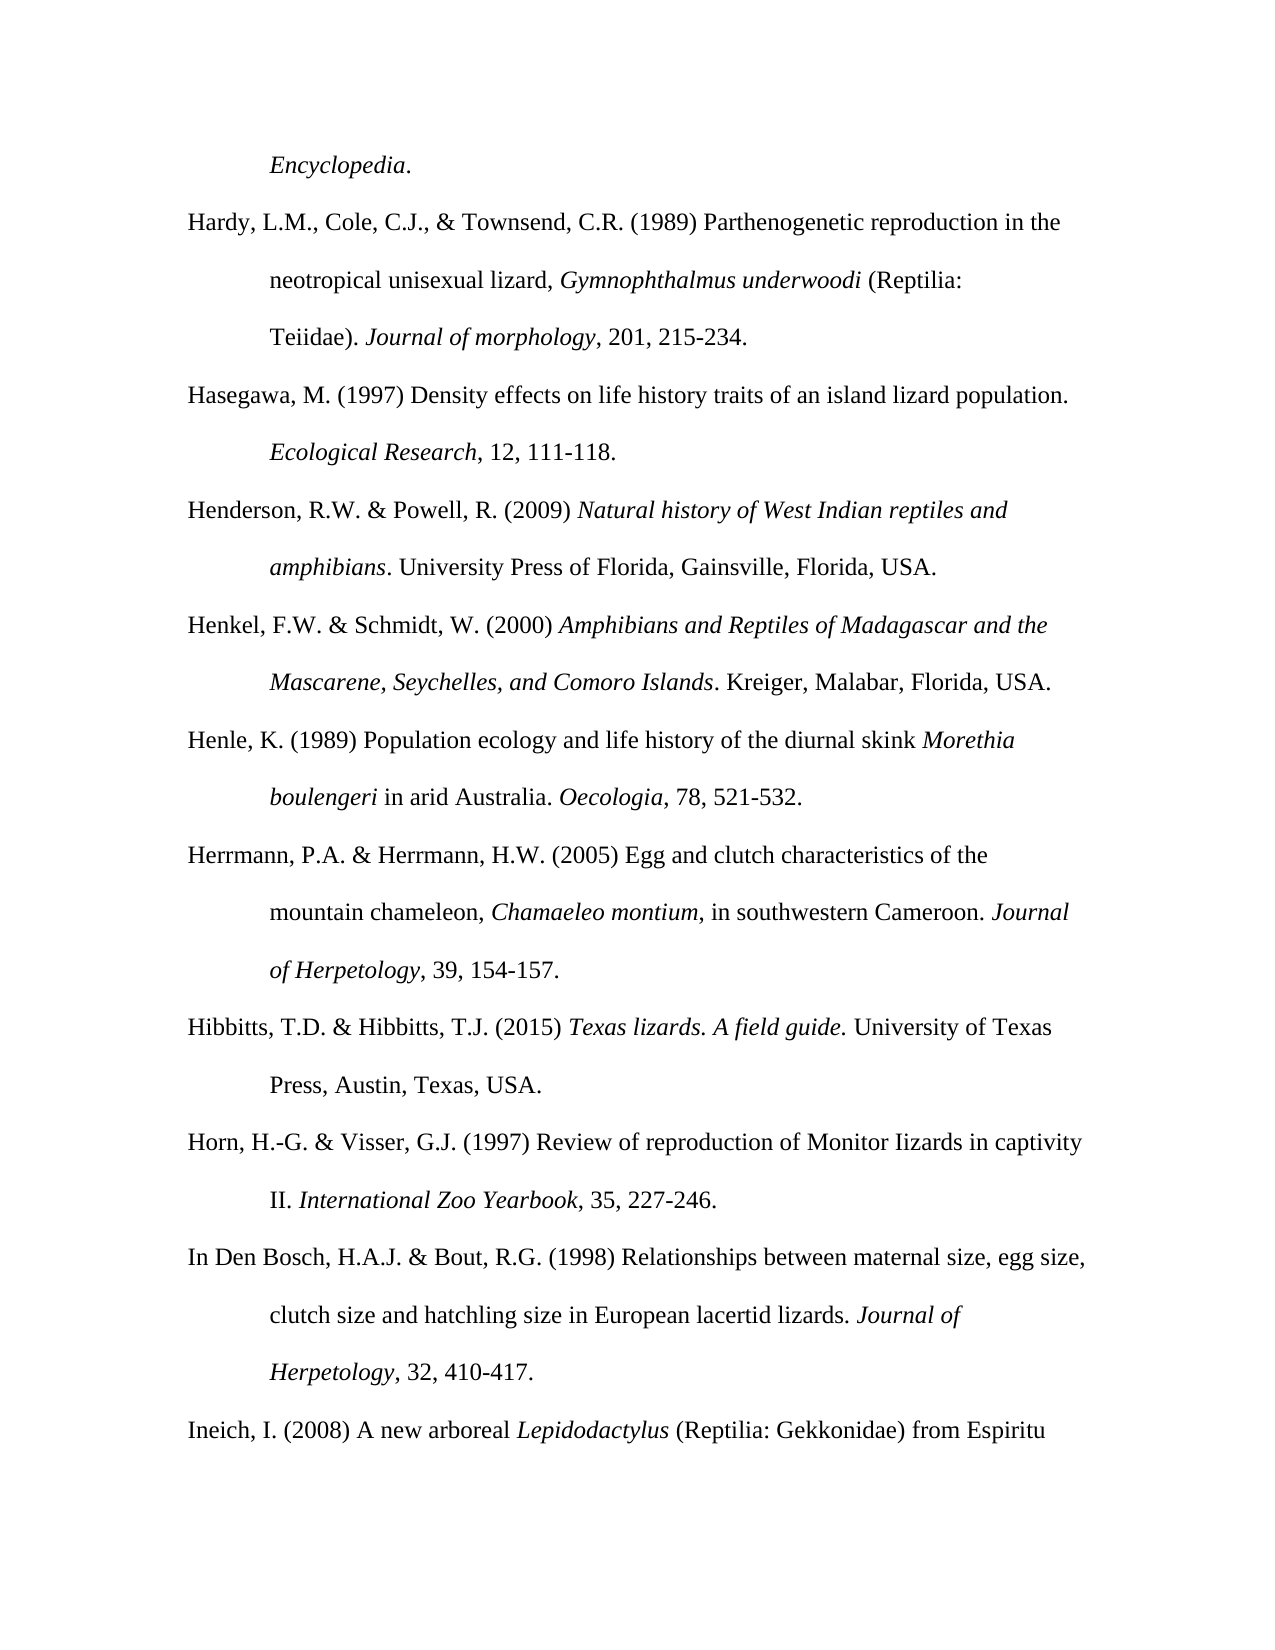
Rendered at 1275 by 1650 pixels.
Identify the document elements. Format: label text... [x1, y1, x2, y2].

text Henkel, F.W. & Schmidt, W. (2000) Amphibians and Reptiles of Madagascar and the Mascarene, Seychelles, and Comoro Islands. Kreiger, Malabar, Florida, USA. [187, 610, 1087, 696]
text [187, 1415, 1087, 1444]
text Herrmann, P.A. & Herrmann, H.W. (2005) Egg and clutch characteristics of the mountain chameleon, Chamaeleo montium, in southwestern Cameroon. Journal of Herpetology, 39, 154-157. [187, 840, 1087, 984]
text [187, 150, 1087, 179]
text In Den Bosch, H.A.J. & Bout, R.G. (1998) Relationships between maternal size, egg size, clutch size and hatchling size in European lacertid lizards. Journal of Herpetology, 32, 410-417. [187, 1242, 1087, 1386]
text Hibbitts, T.D. & Hibbitts, T.J. (2015) Texas lizards. A field guide. University of Texas Press, Austin, Texas, USA. [187, 1012, 1087, 1099]
text Horn, H.-G. & Visser, G.J. (1997) Review of reproduction of Monitor Iizards in captivity II. International Zoo Yearbook, 35, 227-246. [187, 1127, 1087, 1214]
text Hasegawa, M. (1997) Density effects on life history traits of an island lizard population. Ecological Research, 12, 111-118. [187, 380, 1087, 466]
text Henle, K. (1989) Population ecology and life history of the diurnal skink Morethia boulengeri in arid Australia. Oecologia, 78, 521-532. [187, 725, 1087, 811]
text Henderson, R.W. & Powell, R. (2009) Natural history of West Indian reptiles and amphibians. University Press of Florida, Gainsville, Florida, USA. [187, 495, 1087, 581]
text Hardy, L.M., Cole, C.J., & Townsend, C.R. (1989) Parthenogenetic reproduction in the neotropical unisexual lizard, Gymnophthalmus underwoodi (Reptilia: Teiidae). Journal of morphology, 201, 215-234. [187, 207, 1087, 351]
